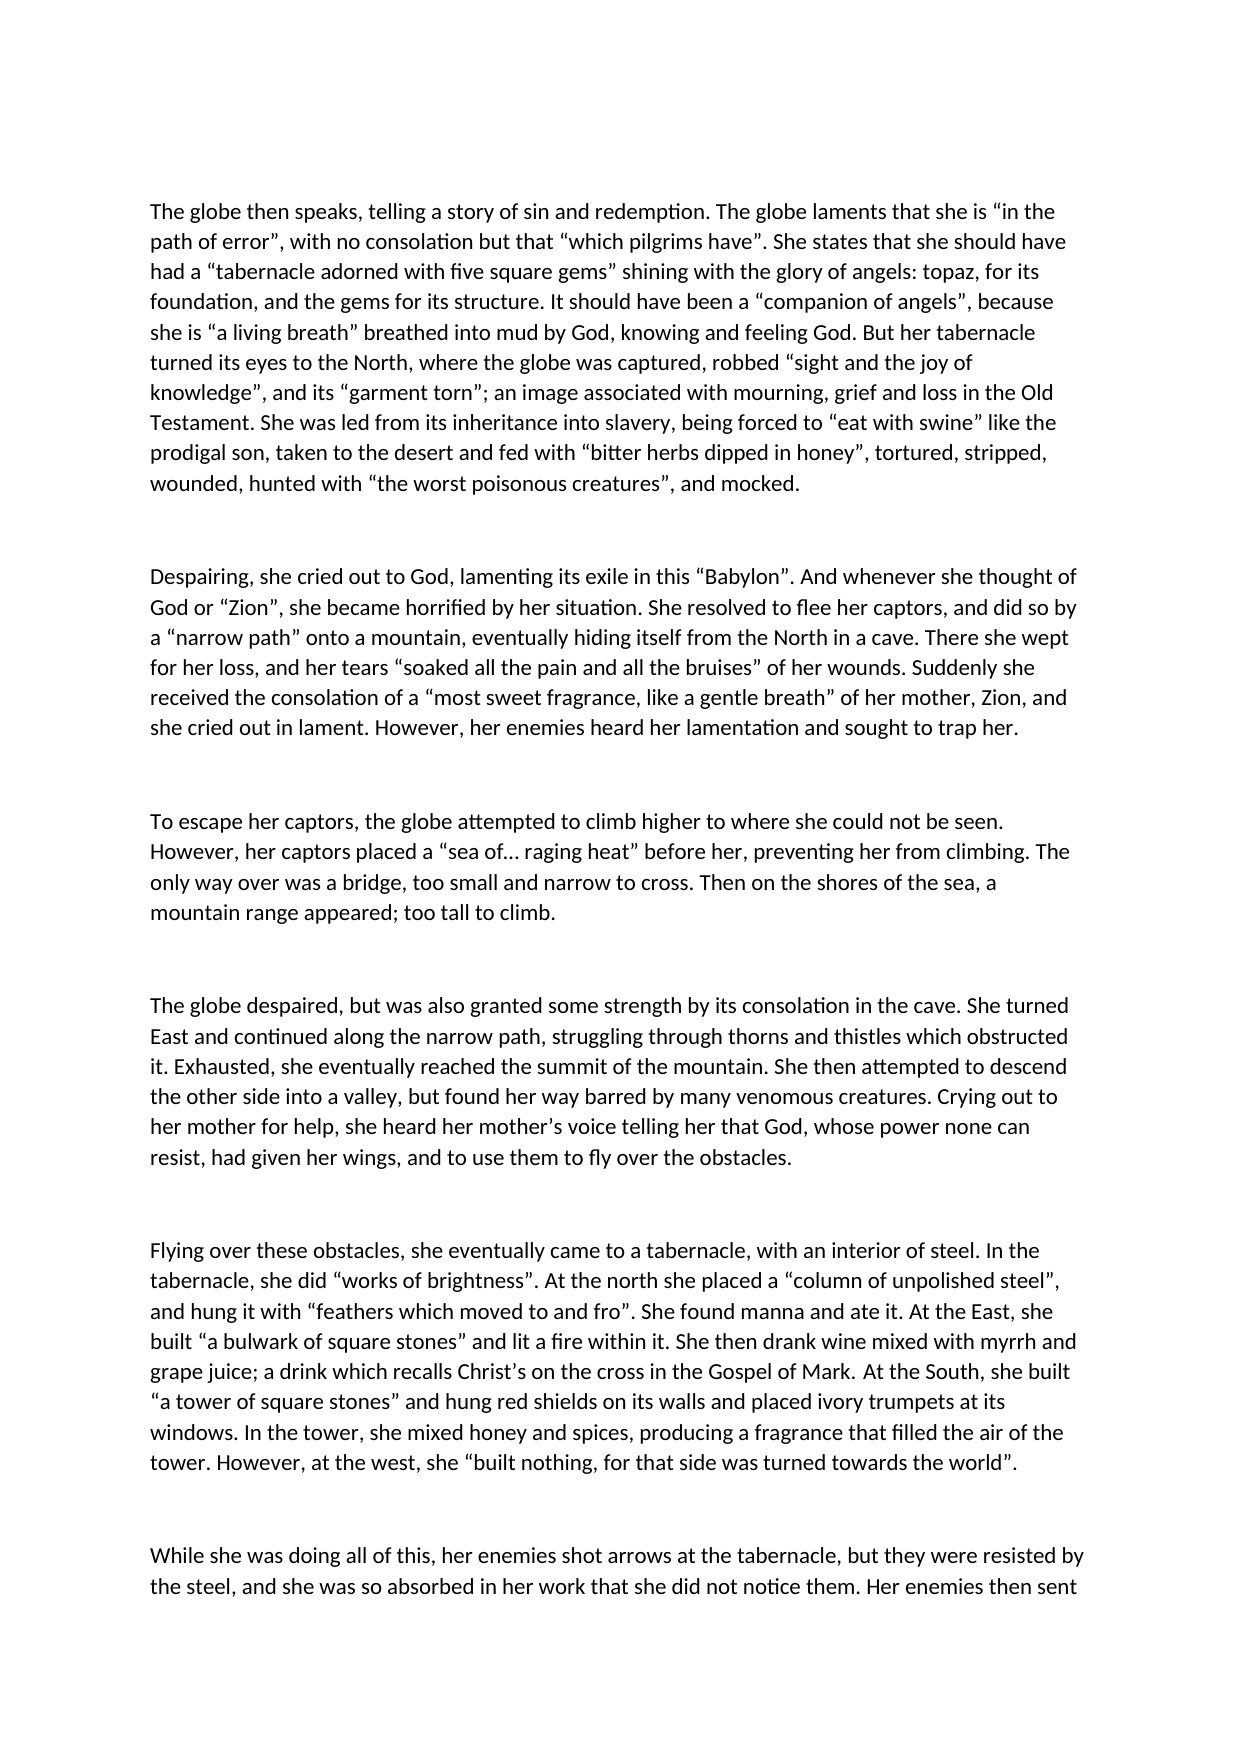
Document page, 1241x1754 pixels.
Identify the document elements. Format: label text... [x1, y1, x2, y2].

text To escape her captors, the globe attempted to climb higher to where she could not be seen. However, her captors placed a “sea of… raging heat” before her, preventing her from climbing. The only way over was a bridge, too small and narrow to cross. Then on the shores of the sea, a mountain range appeared; too tall to climb. [150, 807, 1090, 926]
text Despairing, she cried out to God, lamenting its exile in this “Babylon”. And whenever she thought of God or “Zion”, she became horrified by her situation. She resolved to flee her captors, and did so by a “narrow path” onto a mountain, eventually hiding itself from the North in a cave. There she wept for her loss, and her tears “soaked all the pain and all the bruises” of her wounds. Suddenly she received the consolation of a “most sweet fragrance, like a gentle breath” of her mother, Zion, and she cried out in lament. However, her enemies heard her lamentation and sought to trap her. [150, 562, 1090, 742]
text The globe then speaks, telling a story of sin and redemption. The globe laments that she is “in the path of error”, with no consolation but that “which pilgrims have”. She states that she should have had a “tabernacle adorned with five square gems” shining with the glory of angels: topaz, for its foundation, and the gems for its structure. It should have been a “companion of angels”, because she is “a living breath” breathed into mud by God, knowing and feeling God. But her tabernacle turned its eyes to the North, where the globe was captured, robbed “sight and the joy of knowledge”, and its “garment torn”; an image associated with mourning, grief and loss in the Old Testament. She was led from its inheritance into slavery, being forced to “eat with swine” like the prodigal son, taken to the desert and fed with “bitter herbs dipped in honey”, tortured, stripped, wounded, hunted with “the worst poisonous creatures”, and mocked. [150, 197, 1090, 497]
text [150, 1542, 1090, 1600]
text Flying over these obstacles, she eventually came to a tabernacle, with an interior of steel. In the tabernacle, she did “works of brightness”. At the north she placed a “column of unpolished steel”, and hung it with “feathers which moved to and fro”. She found manna and ate it. At the East, she built “a bulwark of square stones” and lit a fire within it. She then drank wine mixed with myrrh and grape juice; a drink which recalls Christ’s on the cross in the Gospel of Mark. At the South, she built “a tower of square stones” and hung red shields on its walls and placed ivory trumpets at its windows. In the tower, she mixed honey and spices, producing a fragrance that filled the air of the tower. However, at the west, she “built nothing, for that side was turned towards the world”. [150, 1236, 1090, 1476]
text The globe despaired, but was also granted some strength by its consolation in the cave. She turned East and continued along the narrow path, struggling through thorns and thistles which obstructed it. Exhausted, she eventually reached the summit of the mountain. She then attempted to descend the other side into a valley, but found her way barred by many venomous creatures. Crying out to her mother for help, she heard her mother’s voice telling her that God, whose power none can resist, had given her wings, and to use them to fly over the obstacles. [150, 992, 1090, 1171]
